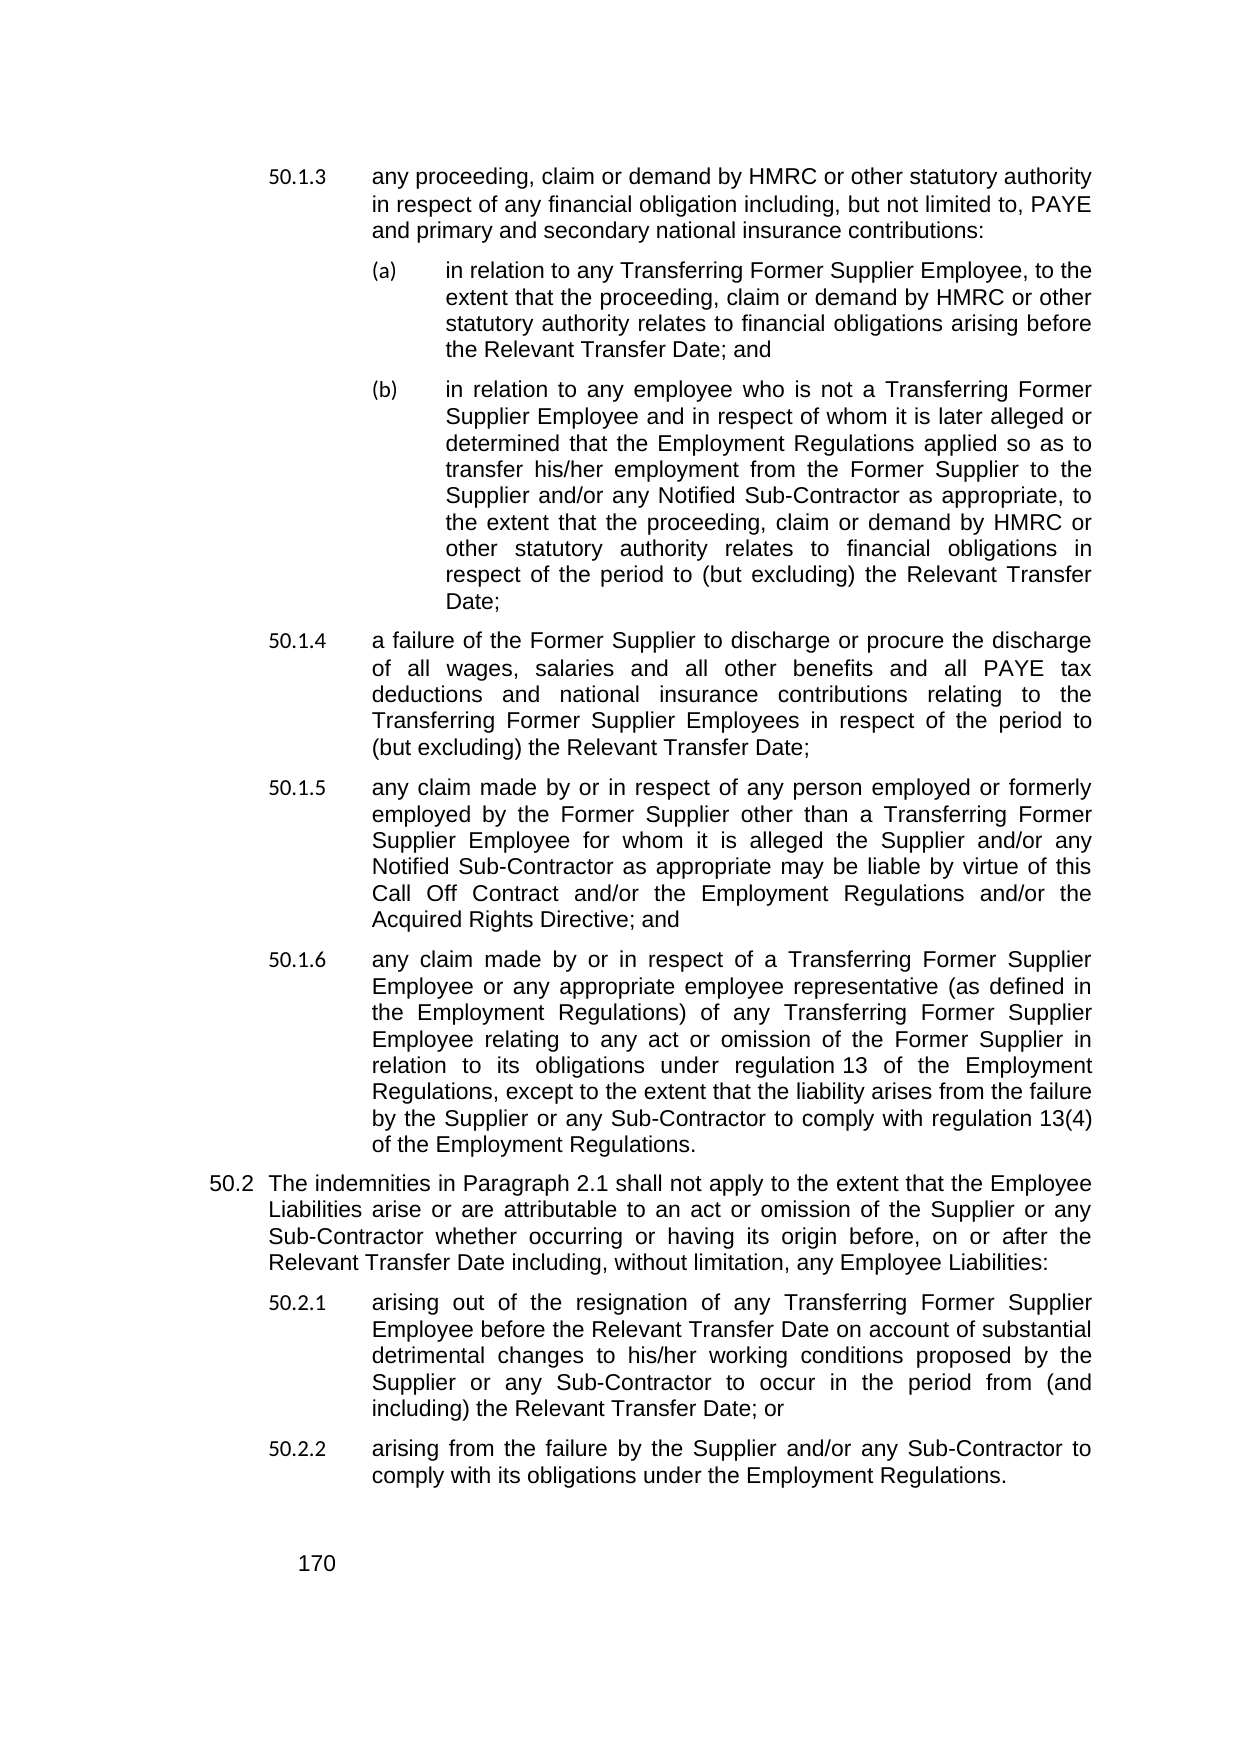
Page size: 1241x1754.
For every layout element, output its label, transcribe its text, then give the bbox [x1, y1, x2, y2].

text any claim made by or in respect of a Transferring Former Supplier Employee or any appropriate employee representative (as defined in the Employment Regulations) of any Transferring Former Supplier Employee relating to any act or omission of the Former Supplier in relation to its obligations under regulation 13 of the Employment Regulations, except to the extent that the liability arises from the failure by the Supplier or any Sub-Contractor to comply with regulation 13(4) of the Employment Regulations. [268, 945, 1093, 1157]
text any proceeding, claim or demand by HMRC or other statutory authority in respect of any financial obligation including, but not limited to, PAYE and primary and secondary national insurance contributions: [268, 162, 1093, 243]
text any claim made by or in respect of any person employed or formerly employed by the Former Supplier other than a Transferring Former Supplier Employee for whom it is alleged the Supplier and/or any Notified Sub-Contractor as appropriate may be liable by virtue of this Call Off Contract and/or the Employment Regulations and/or the Acquired Rights Directive; and [268, 773, 1093, 932]
text a failure of the Former Supplier to discharge or procure the discharge of all wages, salaries and all other benefits and all PAYE tax deductions and national insurance contributions relating to the Transferring Former Supplier Employees in respect of the period to (but excluding) the Relevant Transfer Date; [268, 627, 1093, 760]
text The indemnities in Paragraph 2.1 shall not apply to the extent that the Employee Liabilities arise or are attributable to an act or omission of the Supplier or any Sub-Contractor whether occurring or having its origin before, on or after the Relevant Transfer Date including, without limitation, any Employee Liabilities: [209, 1170, 1093, 1275]
text arising out of the resignation of any Transferring Former Supplier Employee before the Relevant Transfer Date on account of substantial detrimental changes to his/her working conditions proposed by the Supplier or any Sub-Contractor to occur in the period from (and including) the Relevant Transfer Date; or [268, 1288, 1093, 1421]
text in relation to any employee who is not a Transferring Former Supplier Employee and in respect of whom it is later alleged or determined that the Employment Regulations applied so as to transfer his/her employment from the Former Supplier to the Supplier and/or any Notified Sub-Contractor as appropriate, to the extent that the proceeding, claim or demand by HMRC or other statutory authority relates to financial obligations in respect of the period to (but excluding) the Relevant Transfer Date; [372, 375, 1093, 614]
text in relation to any Transferring Former Supplier Employee, to the extent that the proceeding, claim or demand by HMRC or other statutory authority relates to financial obligations arising before the Relevant Transfer Date; and [372, 256, 1093, 363]
text arising from the failure by the Supplier and/or any Sub-Contractor to comply with its obligations under the Employment Regulations. [268, 1434, 1093, 1488]
